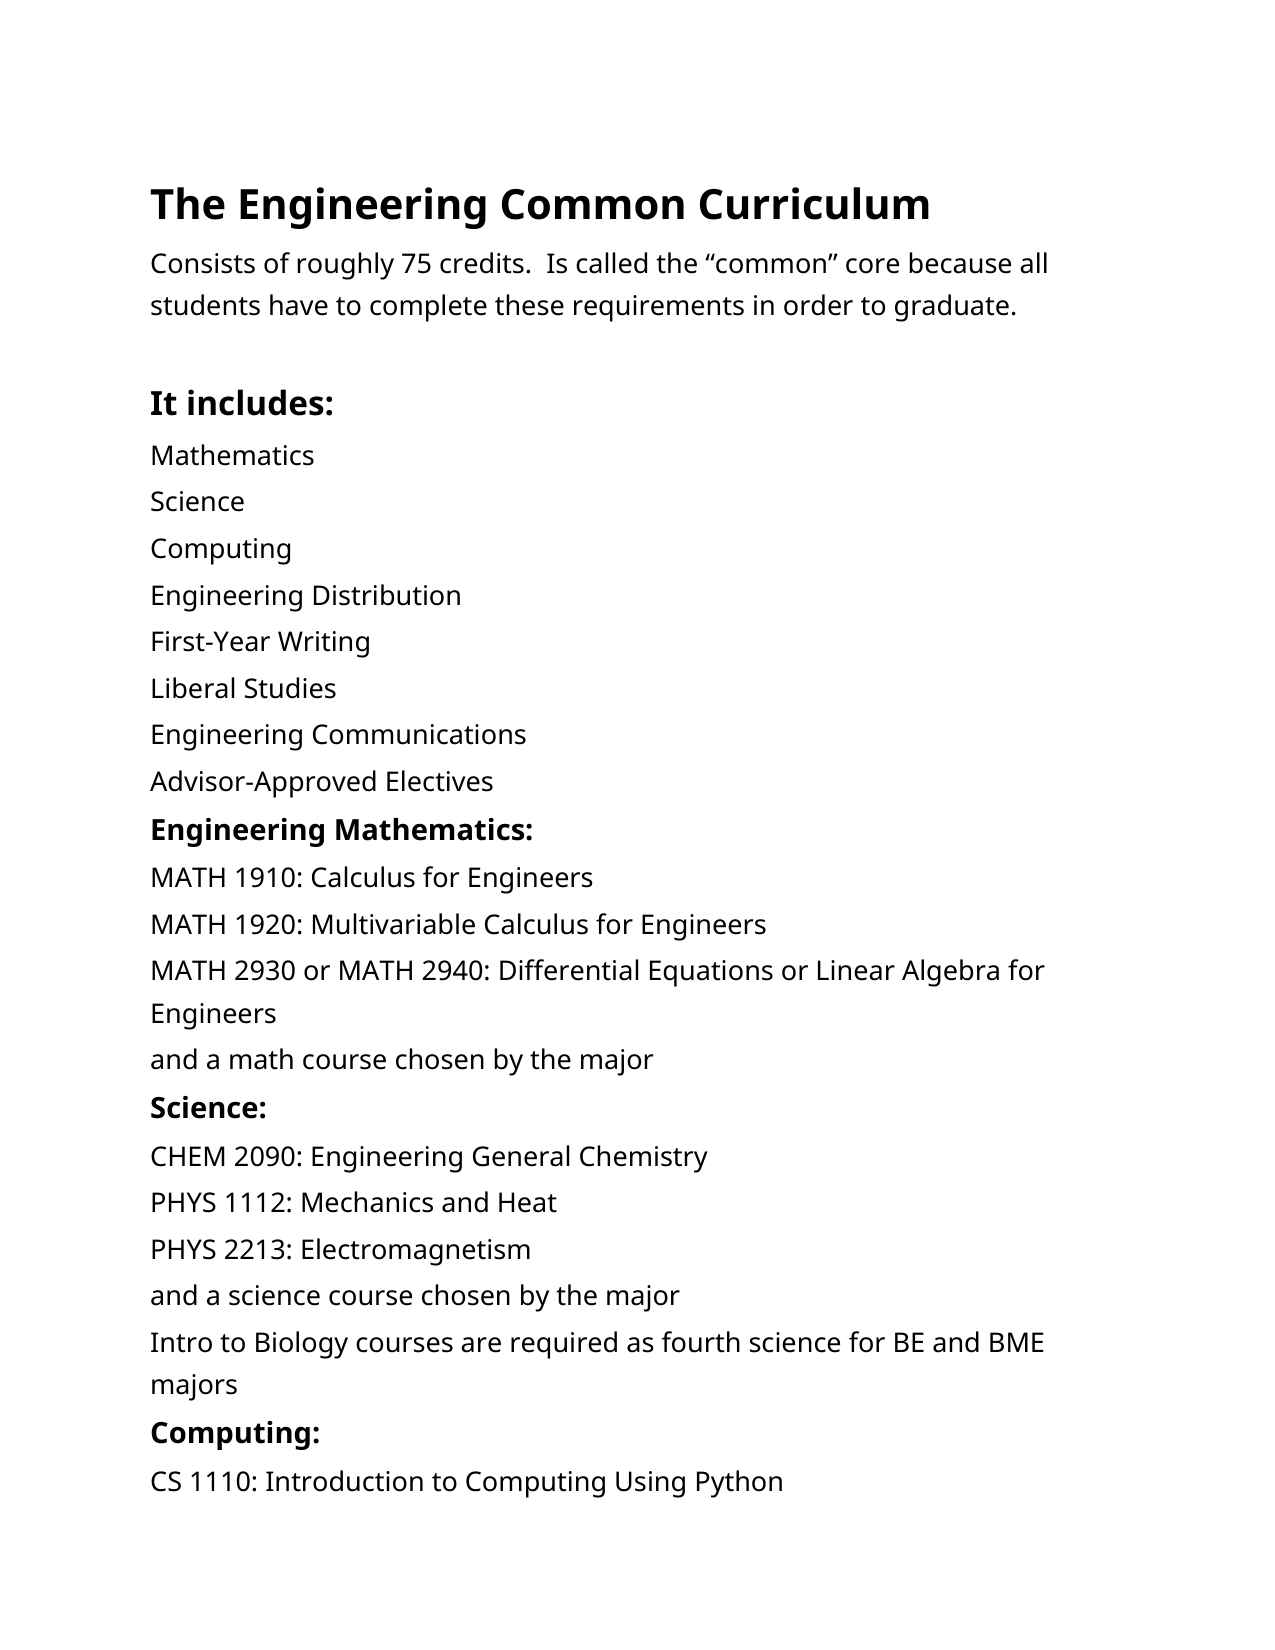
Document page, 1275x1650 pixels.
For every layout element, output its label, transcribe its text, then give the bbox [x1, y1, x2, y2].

subtitle CS 1110: Introduction to Computing Using Python [150, 1462, 1125, 1499]
subtitle It includes: [150, 380, 1125, 425]
subtitle Engineering Mathematics: [150, 809, 1125, 848]
subtitle Engineering Distribution [150, 576, 1125, 613]
subtitle Science: [150, 1087, 1125, 1127]
subtitle Computing [150, 529, 1125, 566]
subtitle The Engineering Common Curriculum [150, 175, 1125, 232]
subtitle Computing: [150, 1412, 1125, 1452]
subtitle PHYS 1112: Mechanics and Heat [150, 1183, 1125, 1220]
subtitle CHEM 2090: Engineering General Chemistry [150, 1137, 1125, 1174]
subtitle First-Year Writing [150, 622, 1125, 659]
subtitle Science [150, 483, 1125, 520]
subtitle PHYS 2213: Electromagnetism [150, 1230, 1125, 1267]
subtitle and a science course chosen by the major [150, 1277, 1125, 1313]
subtitle MATH 2930 or MATH 2940: Differential Equations or Linear Algebra for Engineers [150, 952, 1125, 1031]
subtitle Advisor-Approved Electives [150, 762, 1125, 799]
subtitle Mathematics [150, 436, 1125, 473]
subtitle and a math course chosen by the major [150, 1041, 1125, 1077]
subtitle MATH 1920: Multivariable Calculus for Engineers [150, 905, 1125, 942]
subtitle MATH 1910: Calculus for Engineers [150, 858, 1125, 895]
subtitle Liberal Studies [150, 669, 1125, 706]
subtitle Consists of roughly 75 credits. Is called the “common” core because all students have to complete these requirements in order to graduate. [150, 244, 1125, 324]
subtitle Engineering Communications [150, 716, 1125, 752]
subtitle Intro to Biology courses are required as fourth science for BE and BME majors [150, 1323, 1125, 1402]
